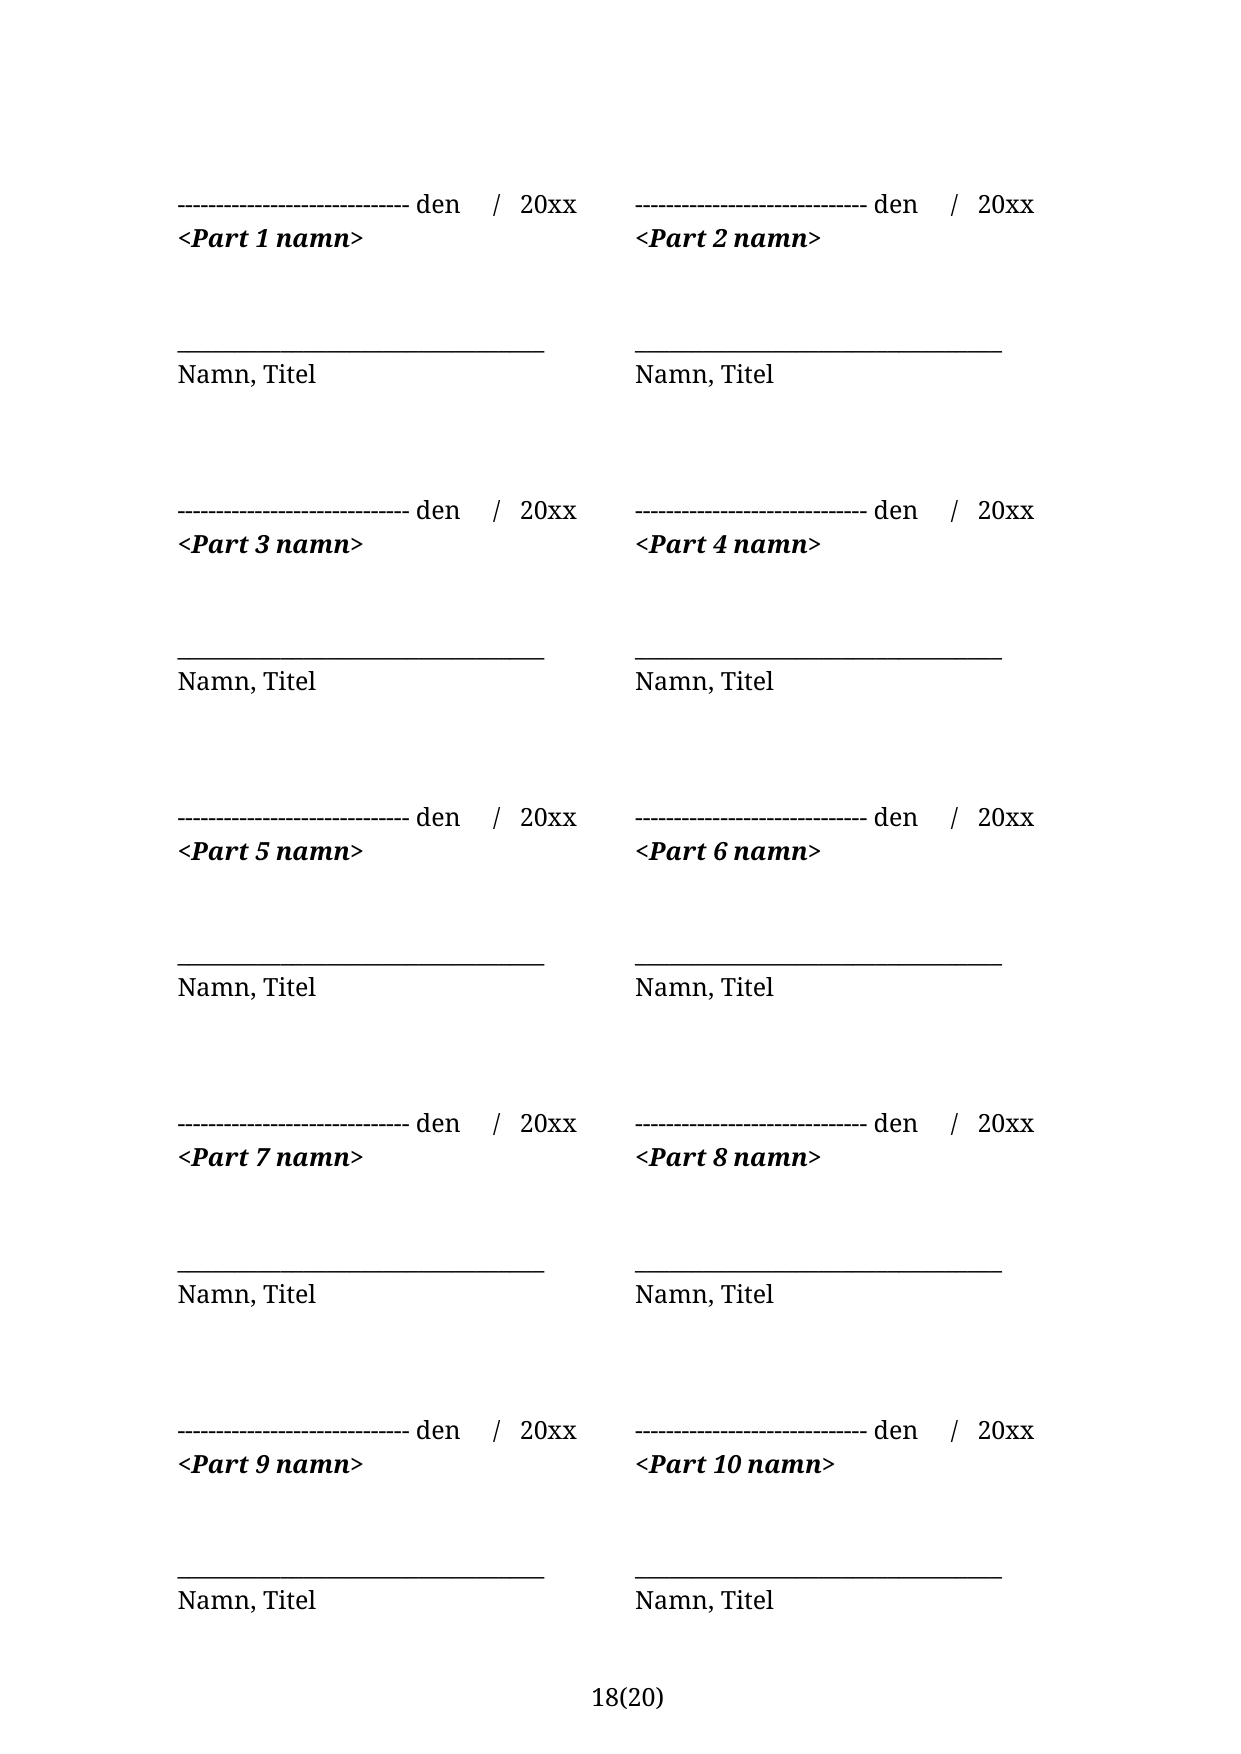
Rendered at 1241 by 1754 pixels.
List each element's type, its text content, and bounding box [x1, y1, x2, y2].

text ------------------------------ den / 20xx ------------------------------ den / 20xx [177, 1106, 1078, 1140]
text ________________________________ ________________________________ [177, 936, 1078, 970]
text ________________________________ ________________________________ [177, 1549, 1078, 1583]
text <Part 9 namn> <Part 10 namn> [177, 1447, 1078, 1481]
text Namn, Titel Namn, Titel [177, 970, 1078, 1004]
text ------------------------------ den / 20xx ------------------------------ den / 20xx [177, 1413, 1078, 1447]
text ------------------------------ den / 20xx ------------------------------ den / 20xx [177, 493, 1078, 527]
text ________________________________ ________________________________ [177, 629, 1078, 663]
text Namn, Titel Namn, Titel [177, 663, 1078, 697]
text <Part 1 namn> <Part 2 namn> [177, 220, 1078, 254]
text Namn, Titel Namn, Titel [177, 1583, 1078, 1617]
text <Part 7 namn> <Part 8 namn> [177, 1140, 1078, 1174]
text <Part 3 namn> <Part 4 namn> [177, 527, 1078, 561]
text <Part 5 namn> <Part 6 namn> [177, 833, 1078, 868]
text ________________________________ ________________________________ [177, 323, 1078, 357]
text ------------------------------ den / 20xx ------------------------------ den / 20xx [177, 799, 1078, 833]
text ________________________________ ________________________________ [177, 1242, 1078, 1276]
text Namn, Titel Namn, Titel [177, 357, 1078, 391]
text Namn, Titel Namn, Titel [177, 1276, 1078, 1310]
text ------------------------------ den / 20xx ------------------------------ den / 20xx [177, 186, 1078, 220]
